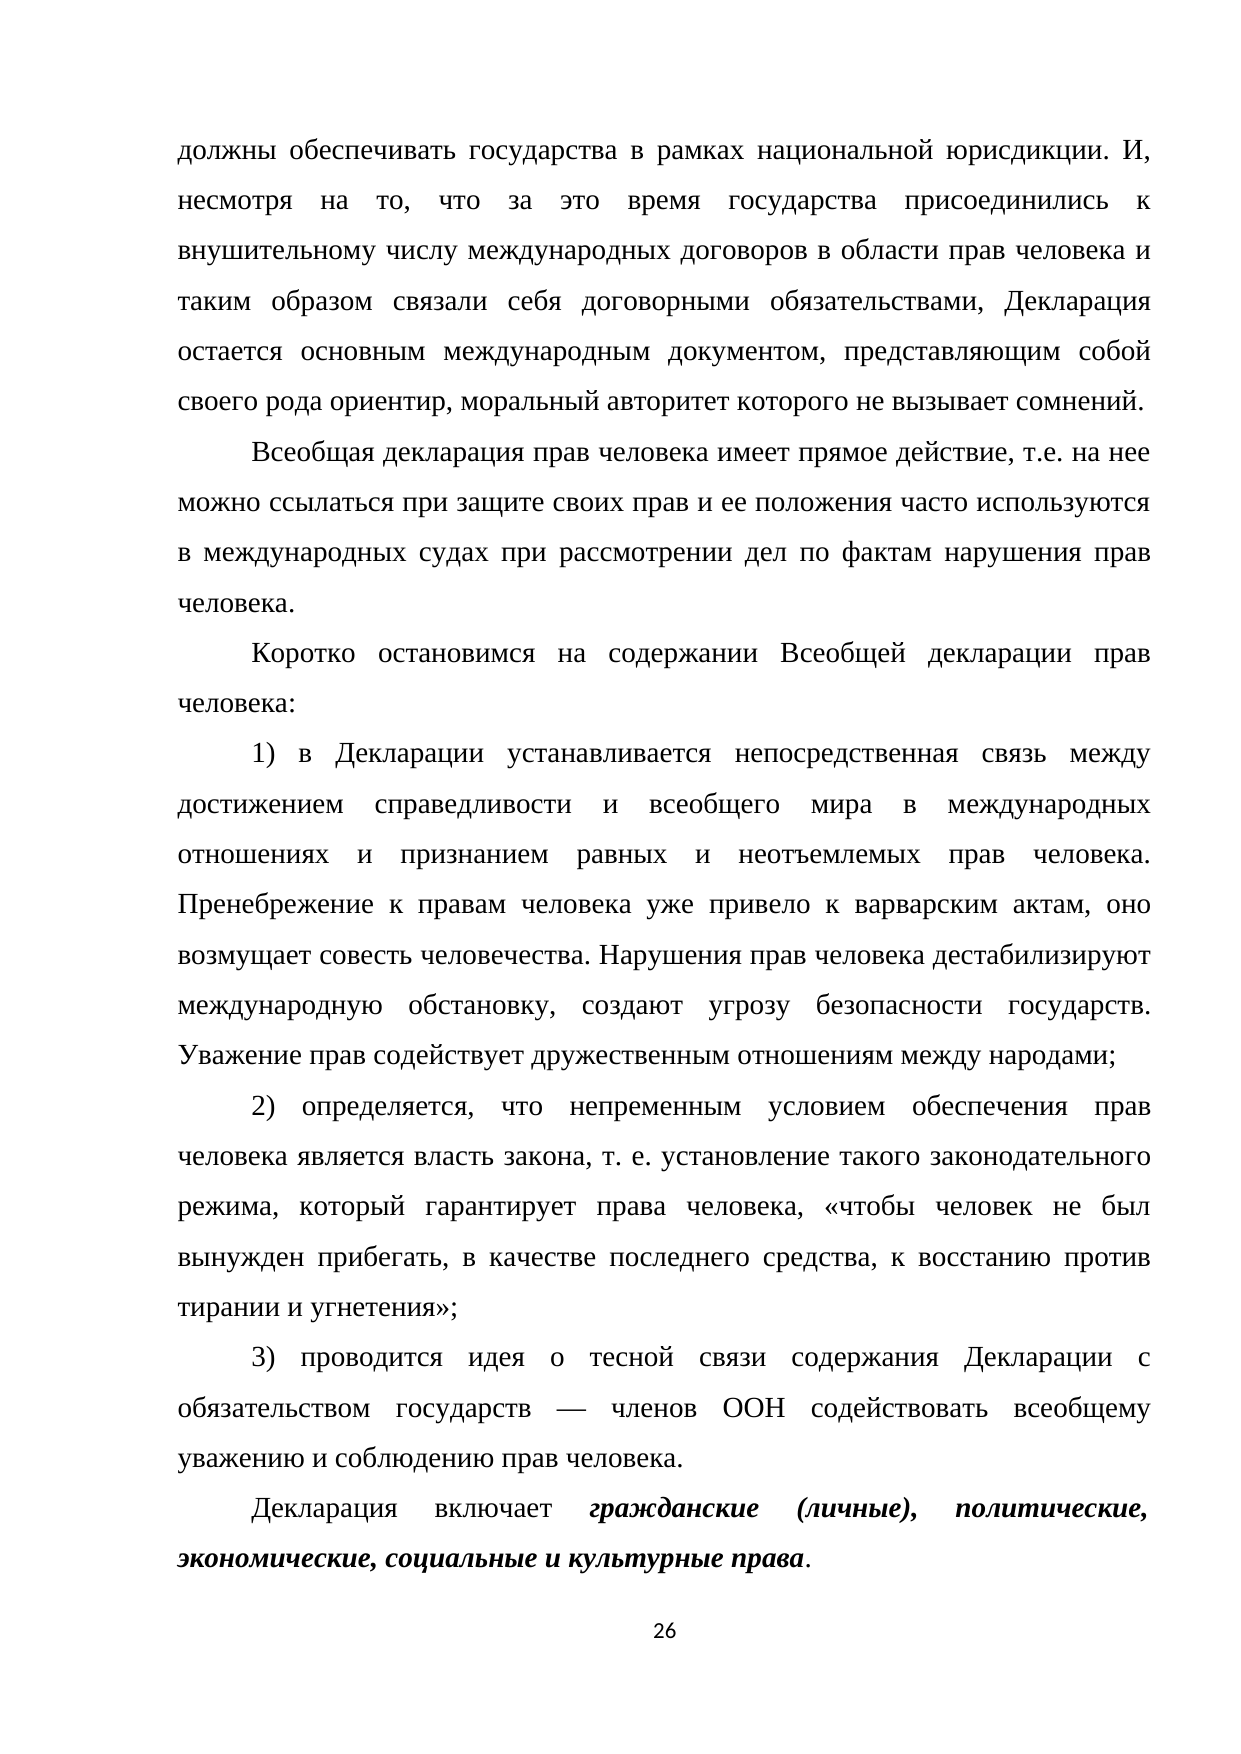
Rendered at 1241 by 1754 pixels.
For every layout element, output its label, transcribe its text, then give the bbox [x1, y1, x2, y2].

text 2) определяется, что непременным условием обеспечения прав человека является власть закона, т. е. установление такого законодательного режима, который гарантирует права человека, «чтобы человек не был вынужден прибегать, в качестве последнего средства, к восстанию против тирании и угнетения»; [177, 1088, 1152, 1323]
text Всеобщая декларация прав человека имеет прямое действие, т.е. на нее можно ссылаться при защите своих прав и ее положения часто используются в международных судах при рассмотрении дел по фактам нарушения прав человека. [177, 434, 1152, 618]
text Коротко остановимся на содержании Всеобщей декларации прав человека: [177, 635, 1152, 719]
text 1) в Декларации устанавливается непосредственная связь между достижением справедливости и всеобщего мира в международных отношениях и признанием равных и неотъемлемых прав человека. Пренебрежение к правам человека уже привело к варварским актам, оно возмущает совесть человечества. Нарушения прав человека дестабилизируют международную обстановку, создают угрозу безопасности государств. Уважение прав содействует дружественным отношениям между народами; [177, 736, 1152, 1071]
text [177, 132, 1152, 417]
text Декларация включает гражданские (личные), политические, экономические, социальные и культурные права. [177, 1490, 1152, 1574]
text 3) проводится идея о тесной связи содержания Декларации с обязательством государств — членов ООН содействовать всеобщему уважению и соблюдению прав человека. [177, 1339, 1152, 1473]
